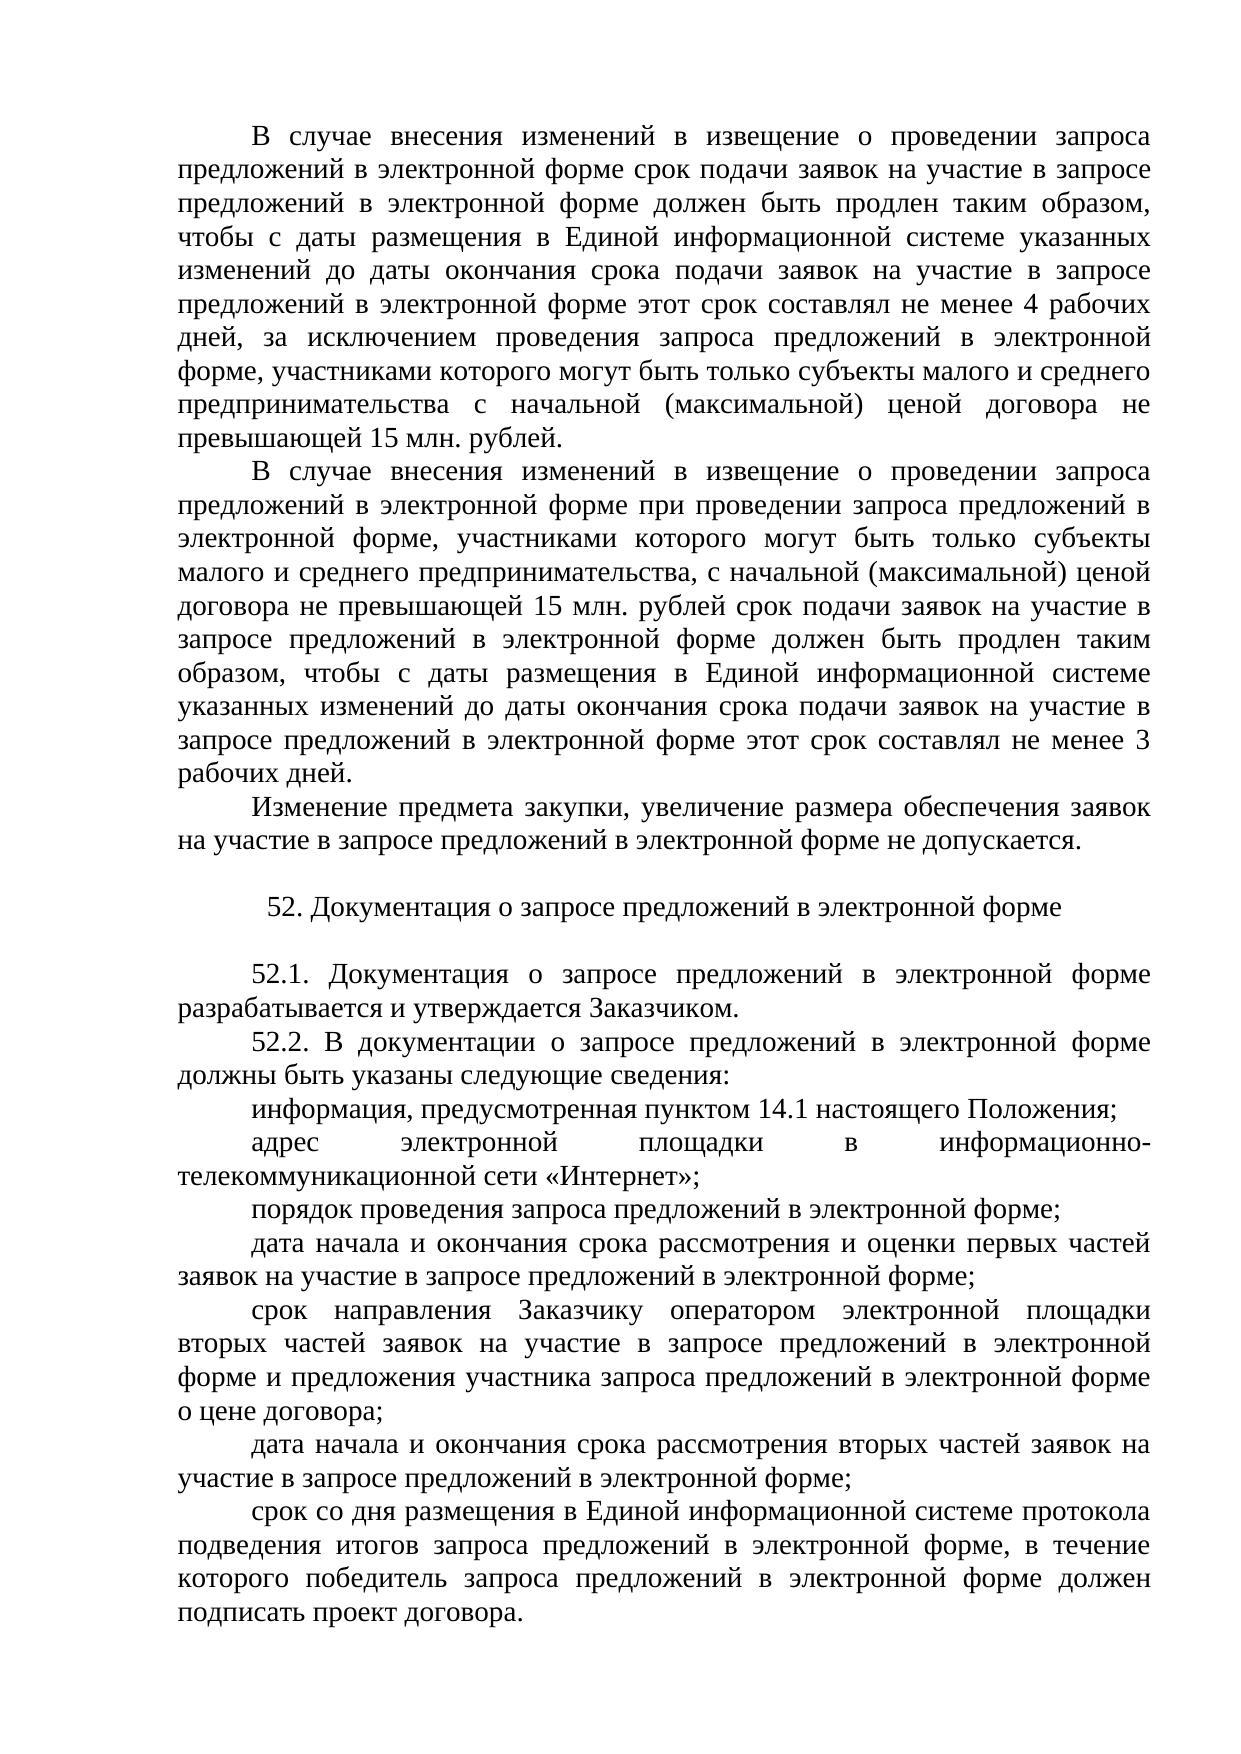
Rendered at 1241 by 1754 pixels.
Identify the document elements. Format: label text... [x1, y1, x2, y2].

text адрес электронной площадки в информационно-телекоммуникационной сети «Интернет»; [177, 1124, 1152, 1191]
text порядок проведения запроса предложений в электронной форме; [177, 1191, 1152, 1225]
text информация, предусмотренная пунктом 14.1 настоящего Положения; [177, 1091, 1152, 1124]
list В случае внесения изменений в извещение о проведении запроса предложений в электронной форме при проведении запроса предложений в электронной форме, участниками которого могут быть только субъекты малого и среднего предпринимательства, с начальной (максимальной) ценой договора не превышающей 15 млн. рублей срок подачи заявок на участие в запросе предложений в электронной форме должен быть продлен таким образом, чтобы с даты размещения в Единой информационной системе указанных изменений до даты окончания срока подачи заявок на участие в запросе предложений в электронной форме этот срок составлял не менее 3 рабочих дней. [177, 453, 1152, 789]
text Изменение предмета закупки, увеличение размера обеспечения заявок на участие в запросе предложений в электронной форме не допускается. [177, 789, 1152, 856]
text В случае внесения изменений в извещение о проведении запроса предложений в электронной форме срок подачи заявок на участие в запросе предложений в электронной форме должен быть продлен таким образом, чтобы с даты размещения в Единой информационной системе указанных изменений до даты окончания срока подачи заявок на участие в запросе предложений в электронной форме этот срок составлял не менее 4 рабочих дней, за исключением проведения запроса предложений в электронной форме, участниками которого могут быть только субъекты малого и среднего предпринимательства с начальной (максимальной) ценой договора не превышающей 15 млн. рублей. [177, 118, 1152, 453]
text 52.2. В документации о запросе предложений в электронной форме должны быть указаны следующие сведения: [177, 1024, 1152, 1091]
list срок направления Заказчику оператором электронной площадки вторых частей заявок на участие в запросе предложений в электронной форме и предложения участника запроса предложений в электронной форме о цене договора; [177, 1292, 1152, 1426]
list дата начала и окончания срока рассмотрения и оценки первых частей заявок на участие в запросе предложений в электронной форме; [177, 1225, 1152, 1292]
text 52.1. Документация о запросе предложений в электронной форме разрабатывается и утверждается Заказчиком. [177, 957, 1152, 1024]
list дата начала и окончания срока рассмотрения вторых частей заявок на участие в запросе предложений в электронной форме; [177, 1426, 1152, 1493]
text 52. Документация о запросе предложений в электронной форме [177, 889, 1152, 923]
text срок со дня размещения в Единой информационной системе протокола подведения итогов запроса предложений в электронной форме, в течение которого победитель запроса предложений в электронной форме должен подписать проект договора. [177, 1493, 1152, 1627]
